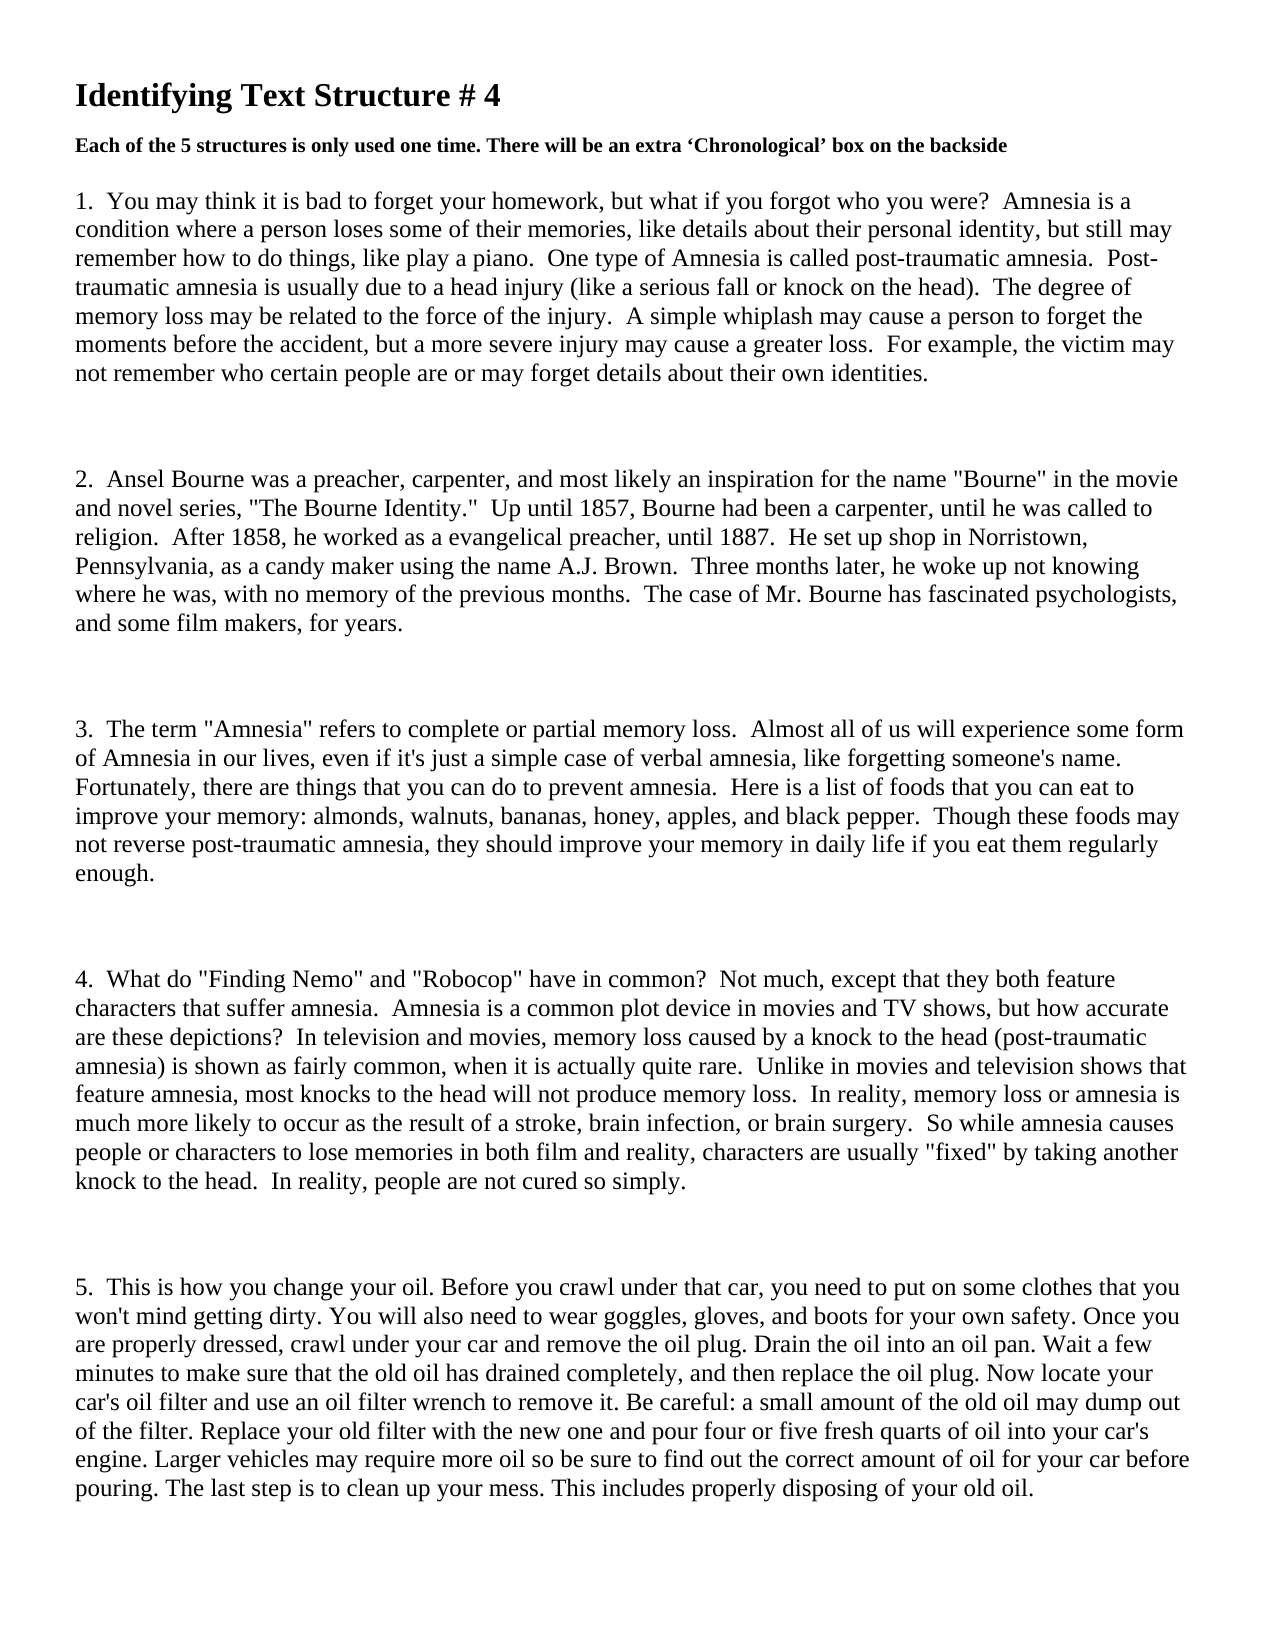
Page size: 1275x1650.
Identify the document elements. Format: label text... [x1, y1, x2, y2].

text Each of the 5 structures is only used one time. There will be an extra ‘Chronological’ box on the backside [75, 132, 1200, 157]
text 3. The term "Amnesia" refers to complete or partial memory loss. Almost all of us will experience some form of Amnesia in our lives, even if it's just a simple case of verbal amnesia, like forgetting someone's name. Fortunately, there are things that you can do to prevent amnesia. Here is a list of foods that you can eat to improve your memory: almonds, walnuts, bananas, honey, apples, and black pepper. Though these foods may not reverse post-traumatic amnesia, they should improve your memory in daily life if you eat them regularly enough. [75, 714, 1200, 887]
text 4. What do "Finding Nemo" and "Robocop" have in common? Not much, except that they both feature characters that suffer amnesia. Amnesia is a common plot device in movies and TV shows, but how accurate are these depictions? In television and movies, memory loss caused by a knock to the head (post-traumatic amnesia) is shown as fairly common, when it is actually quite rare. Unlike in movies and television shows that feature amnesia, most knocks to the head will not produce memory loss. In reality, memory loss or amnesia is much more likely to occur as the result of a stroke, brain infection, or brain surgery. So while amnesia causes people or characters to lose memories in both film and reality, characters are usually "fixed" by taking another knock to the head. In reality, people are not cured so simply. [75, 964, 1200, 1194]
text 1. You may think it is bad to forget your homework, but what if you forgot who you were? Amnesia is a condition where a person loses some of their memories, like details about their personal identity, but still may remember how to do things, like play a piano. One type of Amnesia is called post-traumatic amnesia. Post-traumatic amnesia is usually due to a head injury (like a serious fall or knock on the head). The degree of memory loss may be related to the force of the injury. A simple whiplash may cause a person to forget the moments before the accident, but a more severe injury may cause a greater loss. For example, the victim may not remember who certain people are or may forget details about their own identities. [75, 186, 1200, 387]
text Identifying Text Structure # 4 [75, 75, 1200, 113]
text 5. This is how you change your oil. Before you crawl under that car, you need to put on some clothes that you won't mind getting dirty. You will also need to wear goggles, gloves, and boots for your own safety. Once you are properly dressed, crawl under your car and remove the oil plug. Drain the oil into an oil pan. Wait a few minutes to make sure that the old oil has drained completely, and then replace the oil plug. Now locate your car's oil filter and use an oil filter wrench to remove it. Be careful: a small amount of the old oil may dump out of the filter. Replace your old filter with the new one and pour four or five fresh quarts of oil into your car's engine. Larger vehicles may require more oil so be sure to find out the correct amount of oil for your car before pouring. The last step is to clean up your mess. This includes properly disposing of your old oil. [75, 1272, 1200, 1502]
text 2. Ansel Bourne was a preacher, carpenter, and most likely an inspiration for the name "Bourne" in the movie and novel series, "The Bourne Identity." Up until 1857, Bourne had been a carpenter, until he was called to religion. After 1858, he worked as a evangelical preacher, until 1887. He set up shop in , Pennsylvania, as a candy maker using the name A.J. Brown. Three months later, he woke up not knowing where he was, with no memory of the previous months. The case of Mr. Bourne has fascinated psychologists, and some film makers, for years. [75, 464, 1200, 637]
